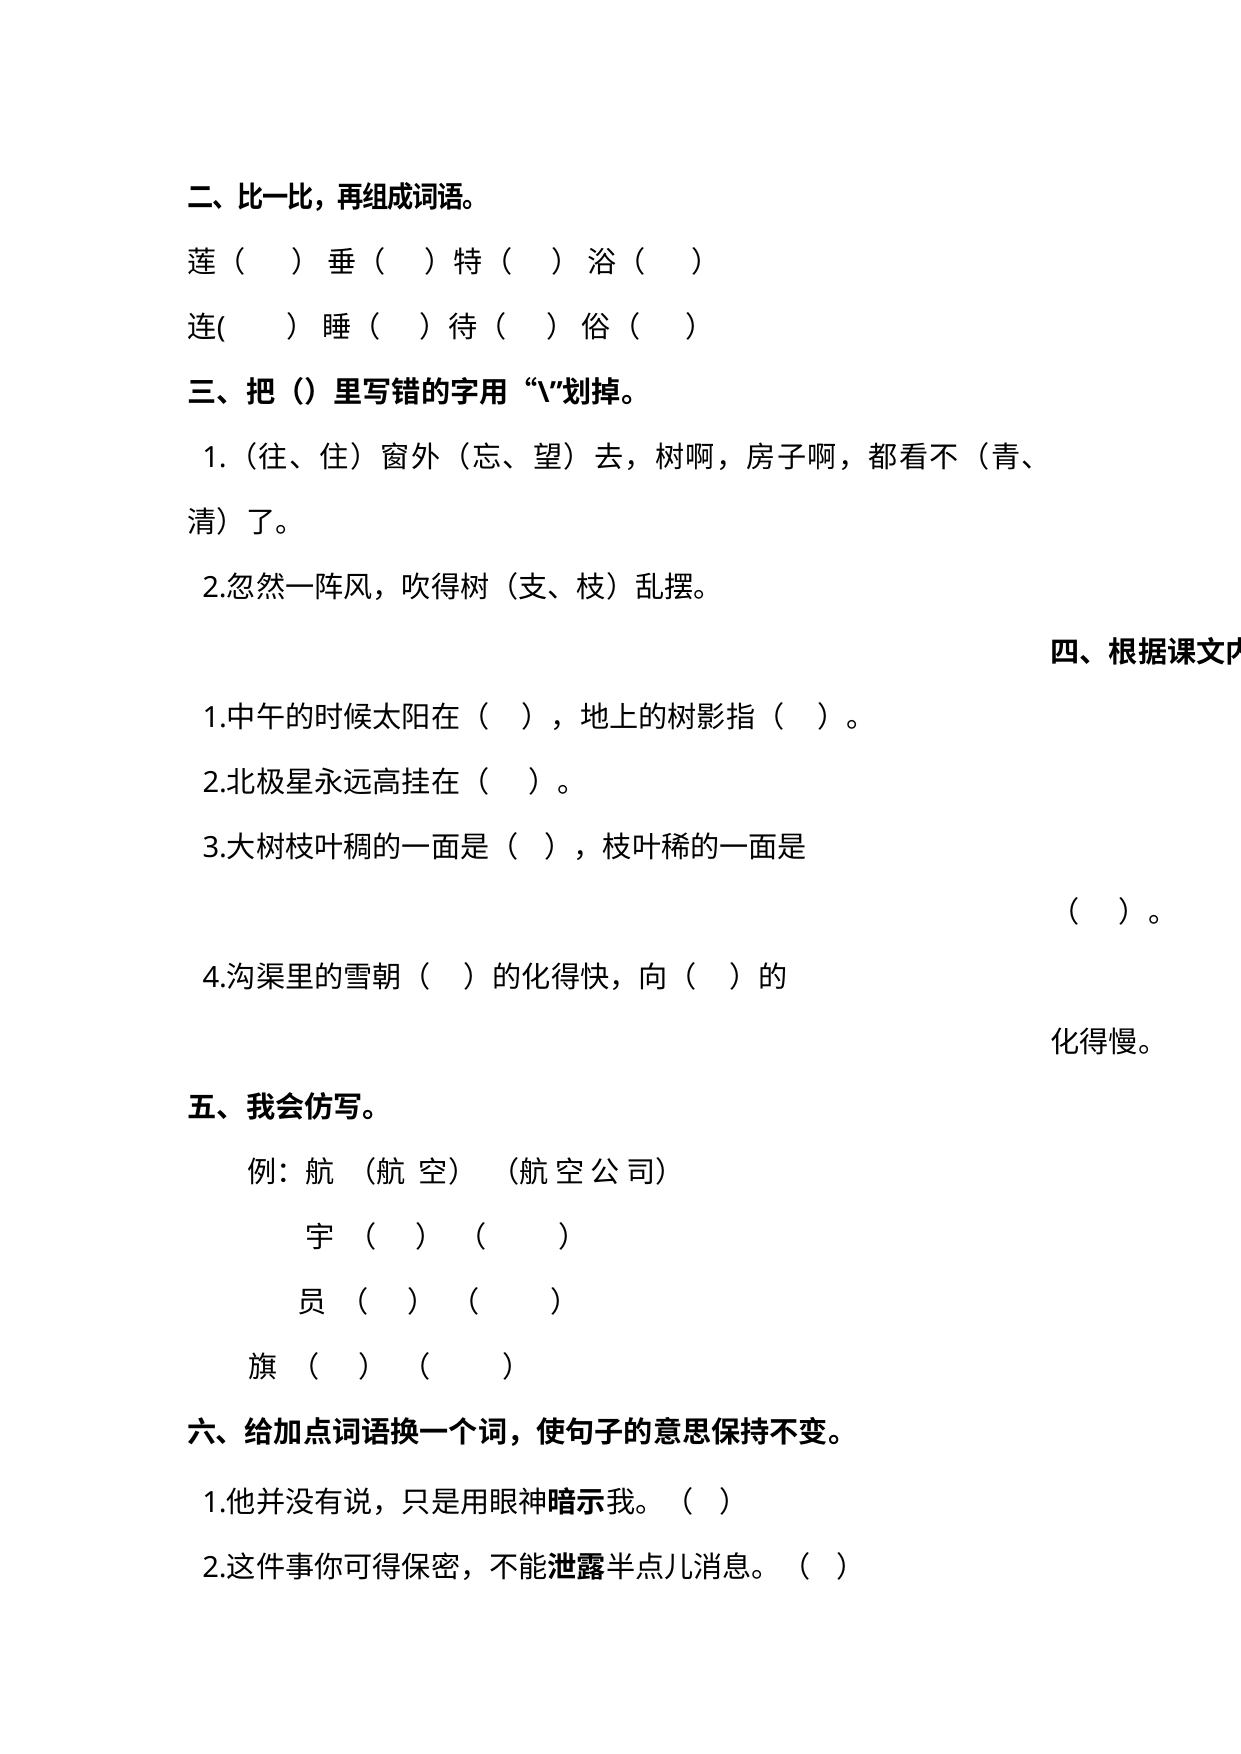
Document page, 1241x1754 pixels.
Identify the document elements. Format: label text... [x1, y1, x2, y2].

text 连( ） 睡（ ）待（ ） 俗（ ） [187, 292, 1053, 357]
text 六、给加点词语换一个词，使句子的意思保持不变。 [187, 1397, 1053, 1462]
text 三、把（）里写错的字用“\”划掉。 [187, 357, 1053, 422]
text 员 （ ） （ ） [187, 1267, 1053, 1332]
text 1.中午的时候太阳在（ ），地上的树影指（ ）。 [202, 682, 1053, 747]
text 宇 （ ） （ ） [187, 1202, 1053, 1267]
text 2.忽然一阵风，吹得树（支、枝）乱摆。 [187, 552, 1053, 617]
text 3.大树枝叶稠的一面是（ ），枝叶稀的一面是 [202, 812, 1053, 877]
text 例：航 （航 空） （航 空 公 司） [187, 1137, 1053, 1202]
text 二、比一比，再组成词语。 [187, 162, 1053, 227]
text 2.北极星永远高挂在（ ）。 [202, 747, 1053, 812]
text 旗 （ ） （ ） [187, 1332, 1053, 1397]
text 2.这件事你可得保密，不能泄露半点儿消息。（ ） [187, 1527, 1053, 1592]
text 四、根据课文内容填空。 [1050, 617, 1240, 682]
text （ ）。 [1050, 877, 1240, 942]
text 五、我会仿写。 [187, 1072, 1053, 1137]
text 化得慢。 [1050, 1007, 1240, 1072]
text 4.沟渠里的雪朝（ ）的化得快，向（ ）的 [202, 942, 1053, 1007]
text 1.（往、住）窗外（忘、望）去，树啊，房子啊，都看不（青、清）了。 [187, 422, 1053, 552]
text 莲（ ） 垂（ ）特（ ） 浴（ ） [187, 227, 1053, 292]
text 1.他并没有说，只是用眼神暗示我。（ ） [187, 1462, 1053, 1527]
